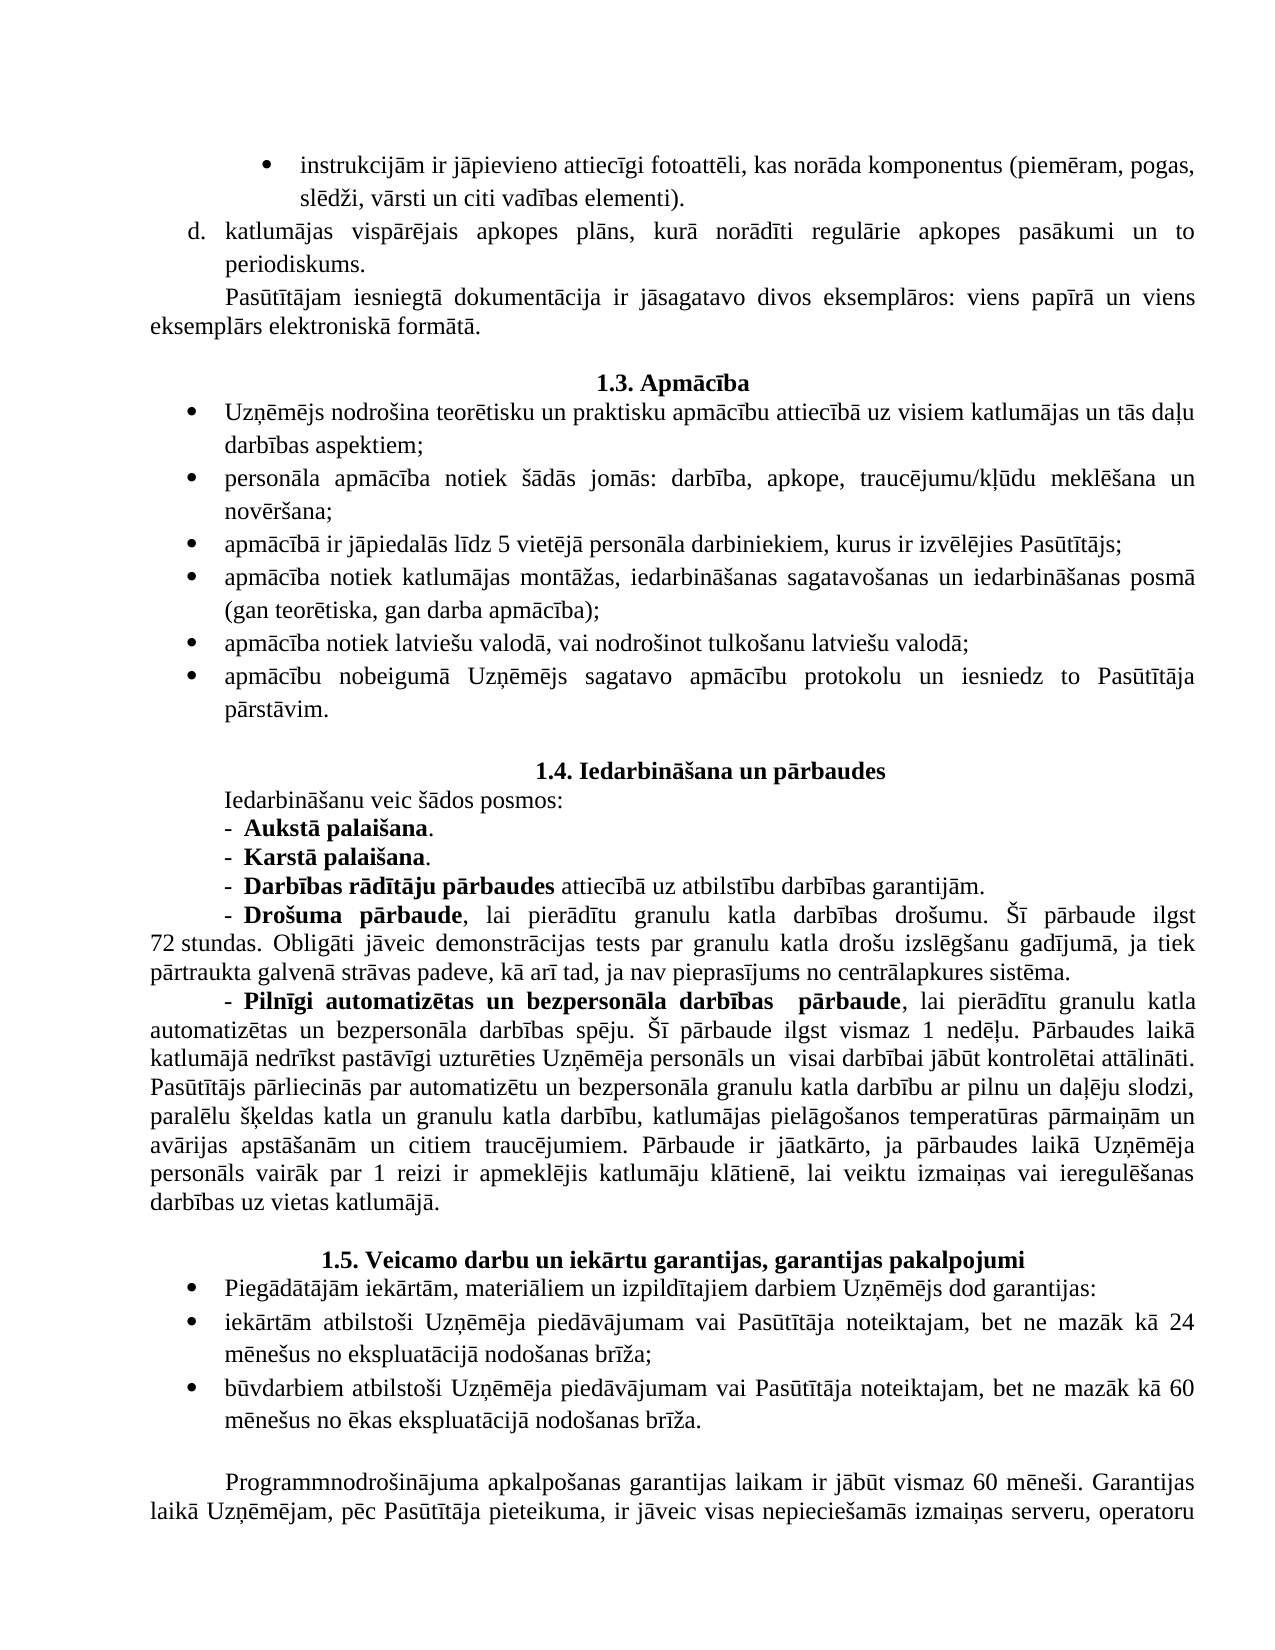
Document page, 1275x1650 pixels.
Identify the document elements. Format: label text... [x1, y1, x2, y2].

list Darbības rādītāju pārbaudes attiecībā uz atbilstību darbības garantijām. [150, 871, 1196, 900]
text 1.5. Veicamo darbu un iekārtu garantijas, garantijas pakalpojumi [150, 1245, 1196, 1273]
text 1.4. Iedarbināšana un pārbaudes [150, 756, 1196, 785]
list iekārtām atbilstoši Uzņēmēja piedāvājumam vai Pasūtītāja noteiktajam, bet ne mazāk kā 24 mēnešus no ekspluatācijā nodošanas brīža; [187, 1307, 1196, 1368]
list būvdarbiem atbilstoši Uzņēmēja piedāvājumam vai Pasūtītāja noteiktajam, bet ne mazāk kā 60 mēnešus no ēkas ekspluatācijā nodošanas brīža. [187, 1373, 1196, 1434]
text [150, 1467, 1196, 1525]
list personāla apmācība notiek šādās jomās: darbība, apkope, traucējumu/kļūdu meklēšana un novēršana; [187, 463, 1196, 525]
list katlumājas vispārējais apkopes plāns, kurā norādīti regulārie apkopes pasākumi un to periodiskums. [187, 216, 1196, 278]
list instrukcijām ir jāpievieno attiecīgi fotoattēli, kas norāda komponentus (piemēram, pogas, slēdži, vārsti un citi vadības elementi). [262, 150, 1196, 212]
text 1.3. Apmācība [150, 368, 1196, 397]
list Piegādātājām iekārtām, materiāliem un izpildītajiem darbiem Uzņēmējs dod garantijas: [187, 1273, 1196, 1302]
list apmācība notiek latviešu valodā, vai nodrošinot tulkošanu latviešu valodā; [187, 628, 1196, 657]
list apmācību nobeigumā Uzņēmējs sagatavo apmācību protokolu un iesniedz to Pasūtītāja pārstāvim. [187, 661, 1196, 723]
list Aukstā palaišana. [150, 813, 1196, 842]
list apmācībā ir jāpiedalās līdz 5 vietējā personāla darbiniekiem, kurus ir izvēlējies Pasūtītājs; [187, 529, 1196, 558]
list apmācība notiek katlumājas montāžas, iedarbināšanas sagatavošanas un iedarbināšanas posmā (gan teorētiska, gan darba apmācība); [187, 562, 1196, 624]
list Karstā palaišana. [150, 842, 1196, 871]
list Drošuma pārbaude, lai pierādītu granulu katla darbības drošumu. Šī pārbaude ilgst 72 stundas. Obligāti jāveic demonstrācijas tests par granulu katla drošu izslēgšanu gadījumā, ja tiek pārtraukta galvenā strāvas padeve, kā arī tad, ja nav pieprasījums no centrālapkures sistēma. [150, 900, 1196, 986]
text Iedarbināšanu veic šādos posmos: [150, 785, 1196, 813]
list Uzņēmējs nodrošina teorētisku un praktisku apmācību attiecībā uz visiem katlumājas un tās daļu darbības aspektiem; [187, 397, 1196, 459]
text Pasūtītājam iesniegtā dokumentācija ir jāsagatavo divos eksemplāros: viens papīrā un viens eksemplārs elektroniskā formātā. [150, 282, 1196, 339]
list Pilnīgi automatizētas un bezpersonāla darbības pārbaude, lai pierādītu granulu katla automatizētas un bezpersonāla darbības spēju. Šī pārbaude ilgst vismaz 1 nedēļu. Pārbaudes laikā katlumājā nedrīkst pastāvīgi uzturēties Uzņēmēja personāls un visai darbībai jābūt kontrolētai attālināti. Pasūtītājs pārliecinās par automatizētu un bezpersonāla granulu katla darbību ar pilnu un daļēju slodzi, paralēlu šķeldas katla un granulu katla darbību, katlumājas pielāgošanos temperatūras pārmaiņām un avārijas apstāšanām un citiem traucējumiem. Pārbaude ir jāatkārto, ja pārbaudes laikā Uzņēmēja personāls vairāk par 1 reizi ir apmeklējis katlumāju klātienē, lai veiktu izmaiņas vai ieregulēšanas darbības uz vietas katlumājā. [150, 986, 1196, 1216]
